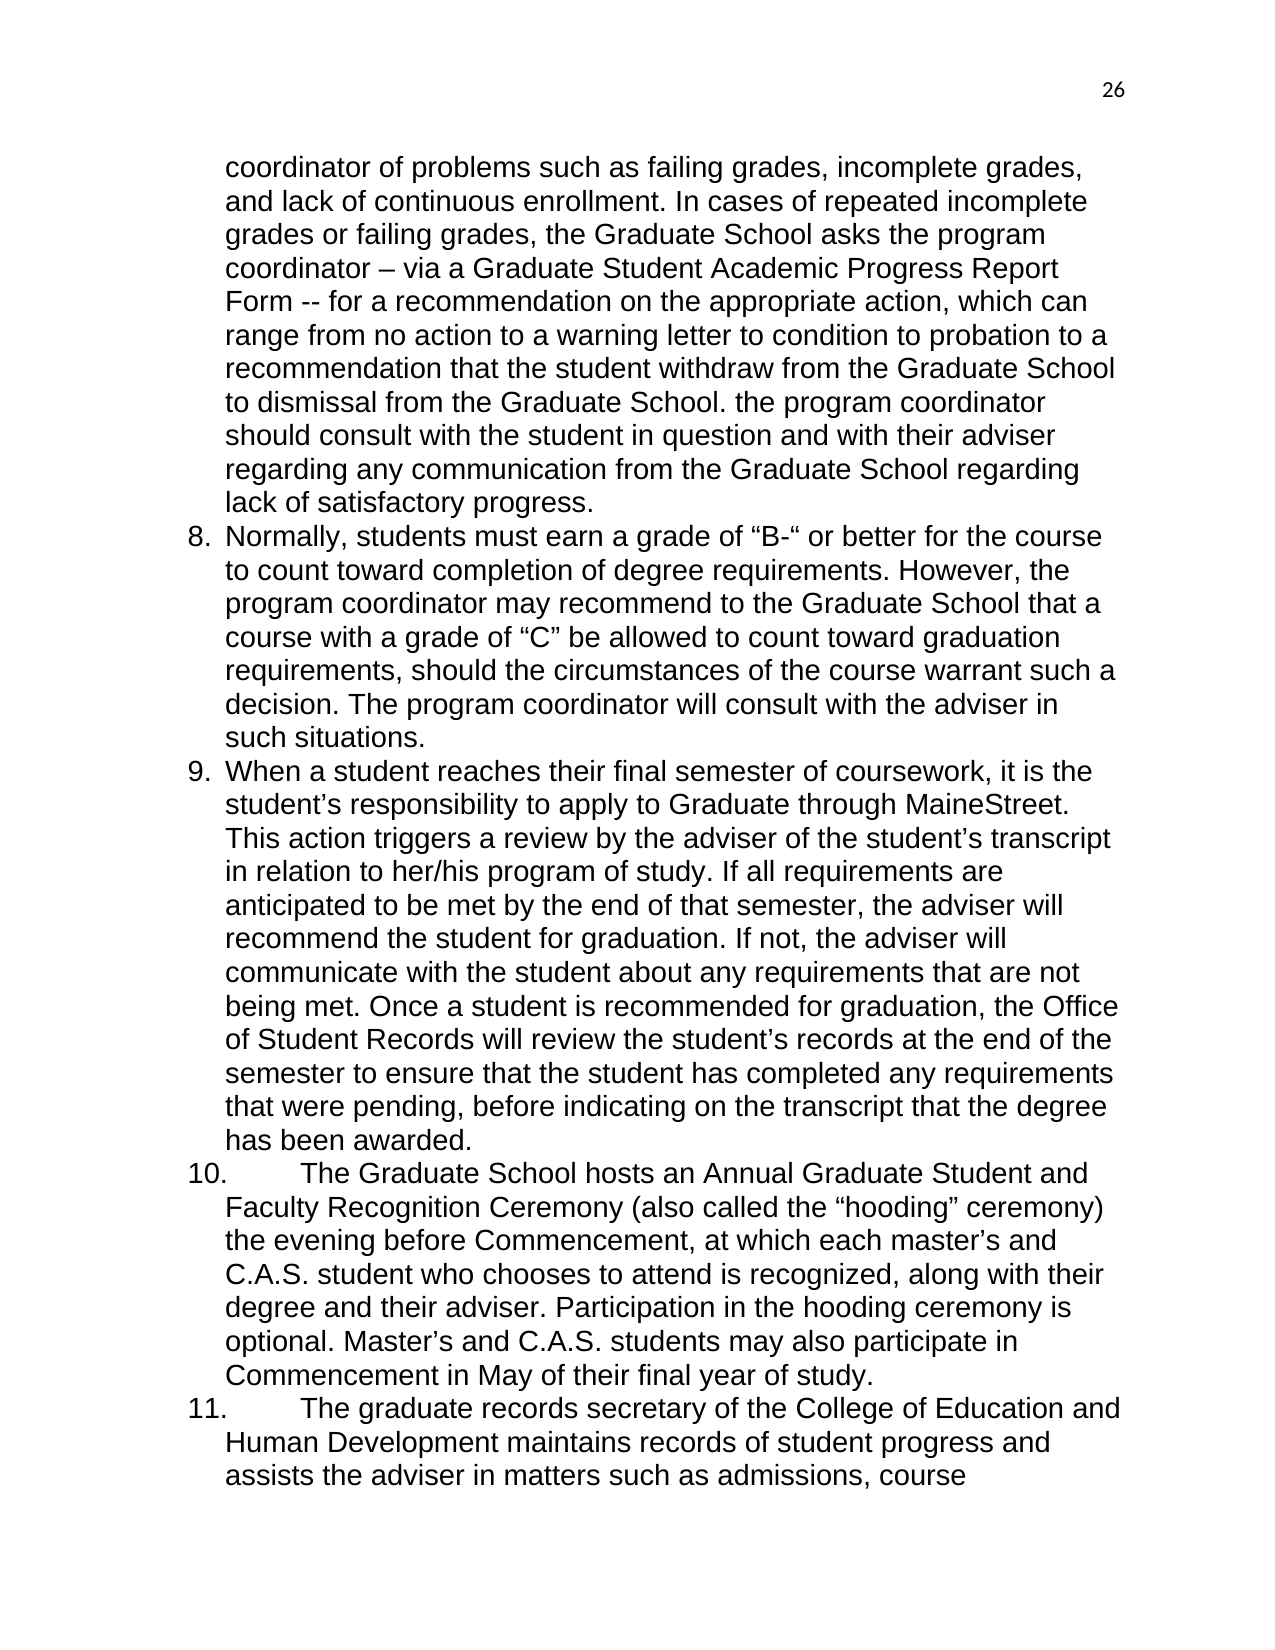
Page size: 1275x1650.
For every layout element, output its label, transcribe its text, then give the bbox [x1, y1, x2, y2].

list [187, 1391, 1125, 1492]
list When a student reaches their final semester of coursework, it is the student’s responsibility to apply to Graduate through MaineStreet. This action triggers a review by the adviser of the student’s transcript in relation to her/his program of study. If all requirements are anticipated to be met by the end of that semester, the adviser will recommend the student for graduation. If not, the adviser will communicate with the student about any requirements that are not being met. Once a student is recommended for graduation, the Office of Student Records will review the student’s records at the end of the semester to ensure that the student has completed any requirements that were pending, before indicating on the transcript that the degree has been awarded. [187, 754, 1125, 1156]
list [187, 150, 1125, 519]
list Normally, students must earn a grade of “B-“ or better for the course to count toward completion of degree requirements. However, the program coordinator may recommend to the Graduate School that a course with a grade of “C” be allowed to count toward graduation requirements, should the circumstances of the course warrant such a decision. The program coordinator will consult with the adviser in such situations. [187, 519, 1125, 754]
list The Graduate School hosts an Annual Graduate Student and Faculty Recognition Ceremony (also called the “hooding” ceremony) the evening before Commencement, at which each master’s and C.A.S. student who chooses to attend is recognized, along with their degree and their adviser. Participation in the hooding ceremony is optional. Master’s and C.A.S. students may also participate in Commencement in May of their final year of study. [187, 1156, 1125, 1391]
